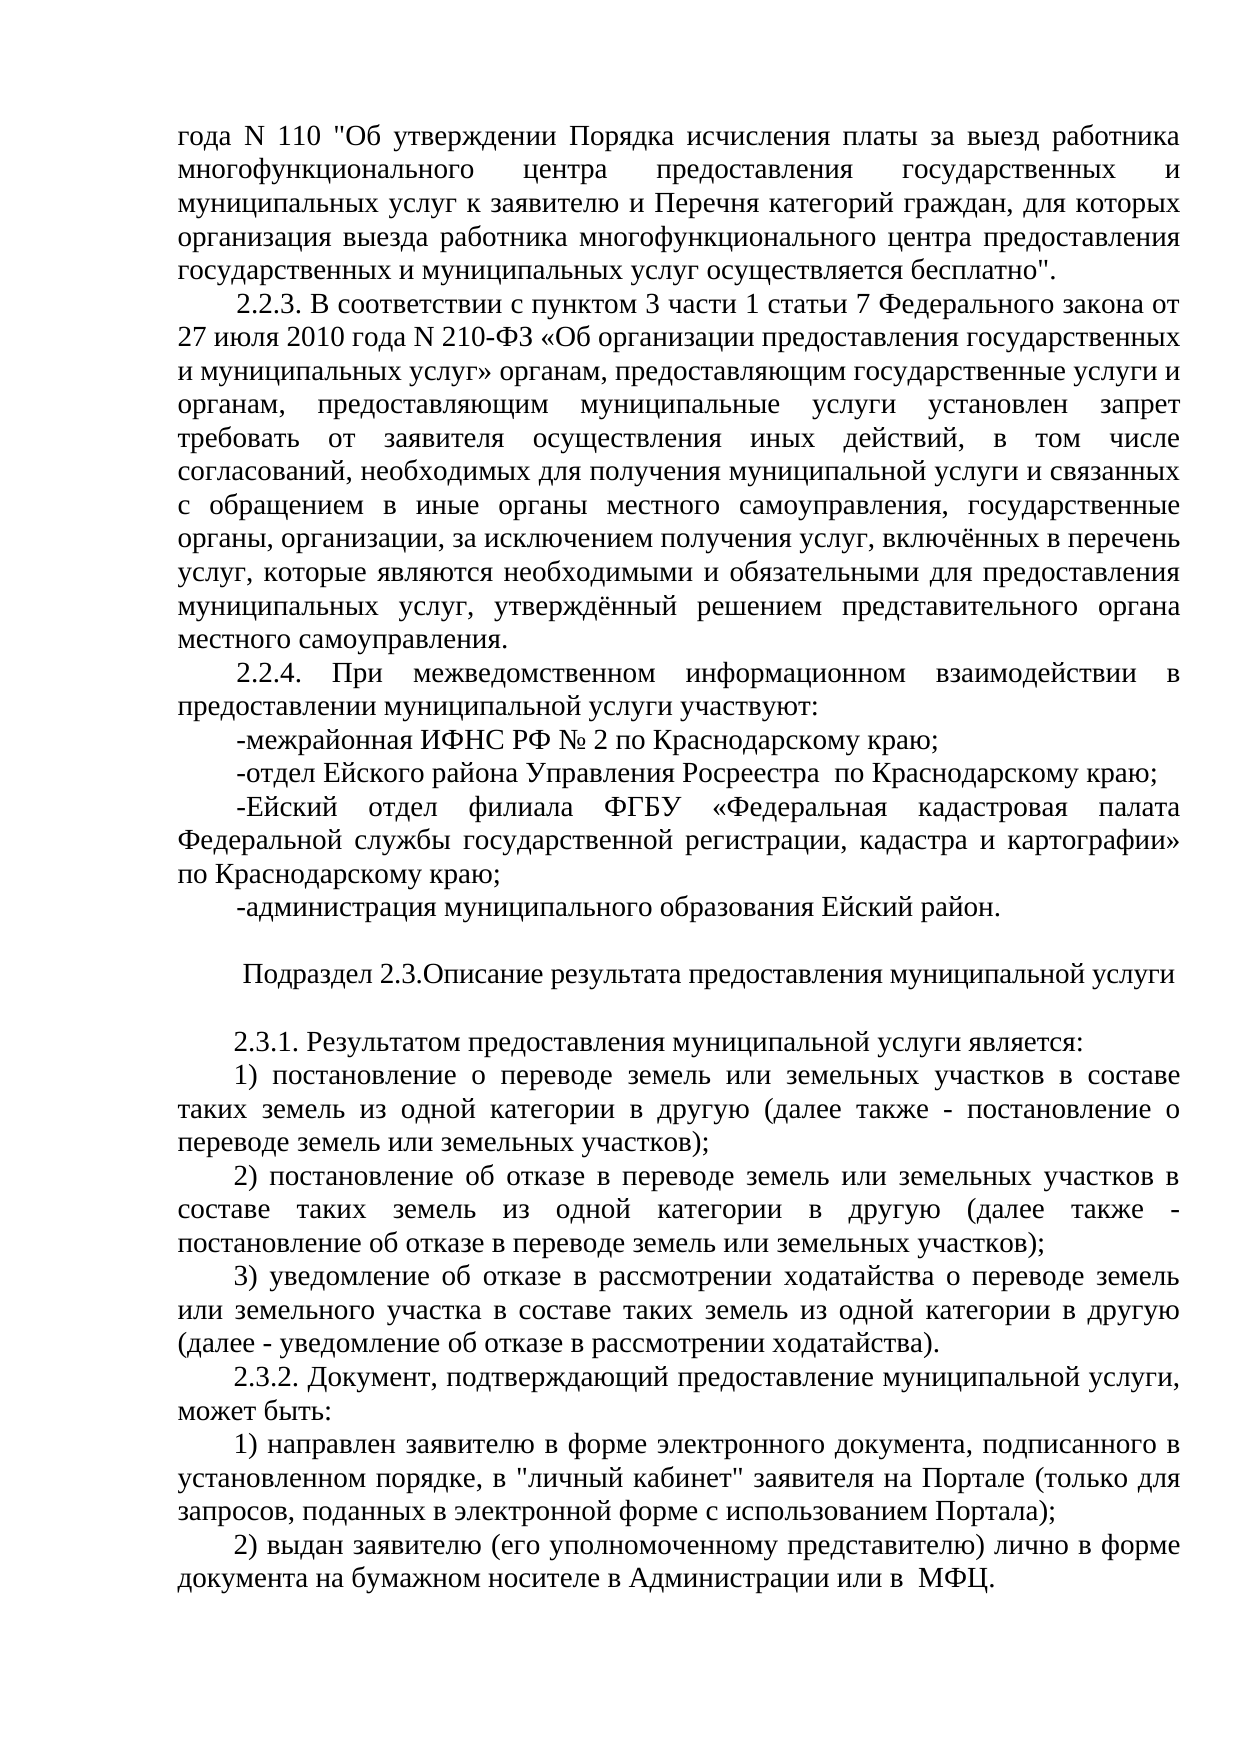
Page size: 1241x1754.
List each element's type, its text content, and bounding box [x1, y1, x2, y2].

text -администрация муниципального образования Ейский район. [177, 889, 1181, 923]
text -Ейский отдел филиала ФГБУ «Федеральная кадастровая палата Федеральной службы государственной регистрации, кадастра и картографии» по Краснодарскому краю; [177, 789, 1181, 889]
text 3) уведомление об отказе в рассмотрении ходатайства о переводе земель или земельного участка в составе таких земель из одной категории в другую (далее - уведомление об отказе в рассмотрении ходатайства). [177, 1258, 1181, 1359]
text 2) постановление об отказе в переводе земель или земельных участков в составе таких земель из одной категории в другую (далее также - постановление об отказе в переводе земель или земельных участков); [177, 1158, 1181, 1258]
text 1) направлен заявителю в форме электронного документа, подписанного в установленном порядке, в "личный кабинет" заявителя на Портале (только для запросов, поданных в электронной форме с использованием Портала); [177, 1426, 1181, 1527]
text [177, 118, 1181, 286]
text 2.2.3. В соответствии с пунктом 3 части 1 статьи 7 Федерального закона от 27 июля 2010 года N 210-ФЗ «Об организации предоставления государственных и муниципальных услуг» органам, предоставляющим государственные услуги и органам, предоставляющим муниципальные услуги установлен запрет требовать от заявителя осуществления иных действий, в том числе согласований, необходимых для получения муниципальной услуги и связанных с обращением в иные органы местного самоуправления, государственные органы, организации, за исключением получения услуг, включённых в перечень услуг, которые являются необходимыми и обязательными для предоставления муниципальных услуг, утверждённый решением представительного органа местного самоуправления. [177, 286, 1181, 655]
text 2.3.2. Документ, подтверждающий предоставление муниципальной услуги, может быть: [177, 1359, 1181, 1426]
text 2.2.4. При межведомственном информационном взаимодействии в предоставлении муниципальной услуги участвуют: [177, 655, 1181, 722]
text Подраздел 2.3.Описание результата предоставления муниципальной услуги [177, 957, 1181, 990]
text 2.3.1. Результатом предоставления муниципальной услуги является: [177, 1024, 1181, 1057]
text -межрайонная ИФНС РФ № 2 по Краснодарскому краю; [177, 722, 1181, 755]
text 2) выдан заявителю (его уполномоченному представителю) лично в форме документа на бумажном носителе в Администрации или в МФЦ. [177, 1527, 1181, 1594]
text 1) постановление о переводе земель или земельных участков в составе таких земель из одной категории в другую (далее также - постановление о переводе земель или земельных участков); [177, 1057, 1181, 1158]
text -отдел Ейского района Управления Росреестра по Краснодарскому краю; [177, 755, 1181, 789]
